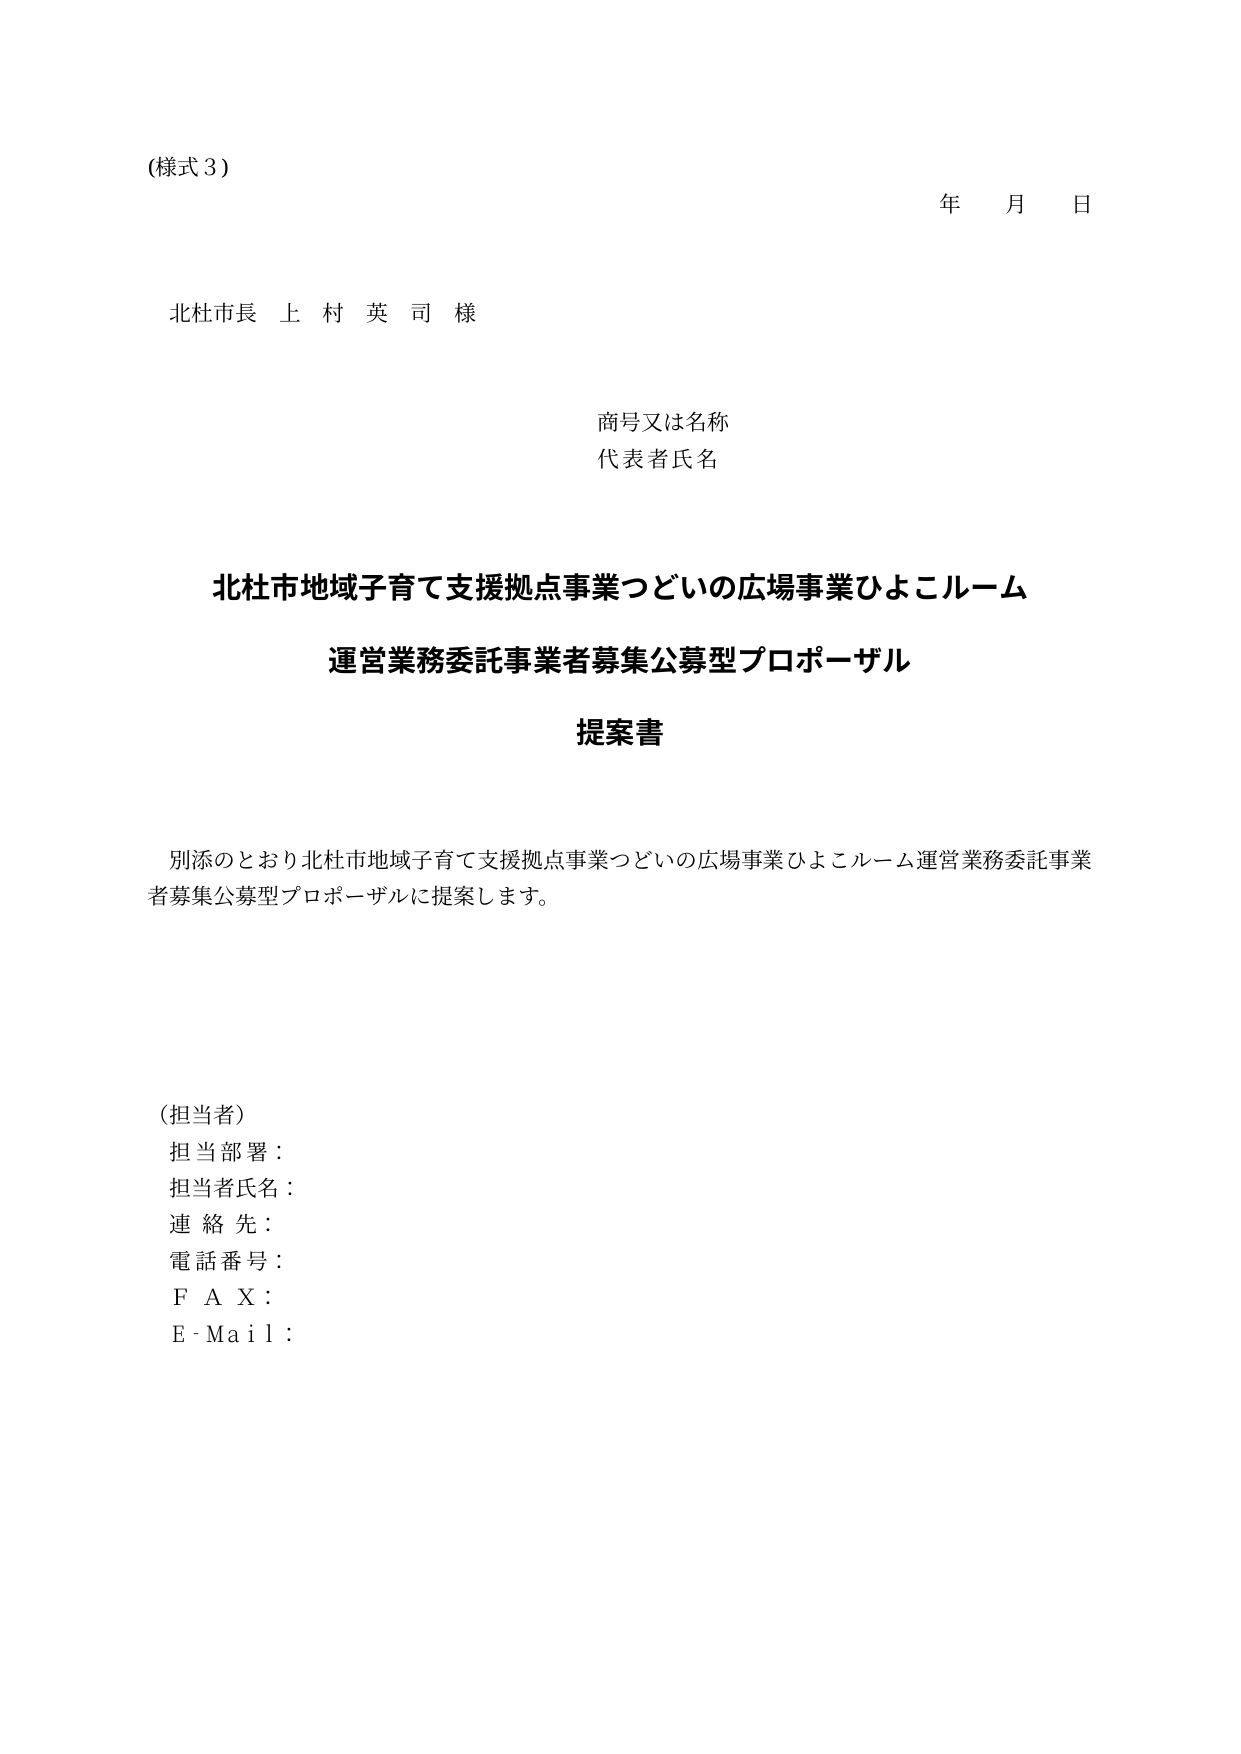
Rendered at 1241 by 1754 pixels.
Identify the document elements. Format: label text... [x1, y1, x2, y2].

text (様式３) [148, 148, 1092, 184]
text 電話番号： [169, 1242, 1092, 1278]
text 北杜市長 上 村 英 司 様 [148, 294, 1092, 330]
text Ｅ‐Ｍａｉｌ： [169, 1314, 1092, 1351]
text 別添のとおり北杜市地域子育て支援拠点事業つどいの広場事業ひよこルーム運営業務委託事業者募集公募型プロポーザルに提案します。 [148, 841, 1092, 913]
text ＦＡＸ： [169, 1278, 1092, 1314]
text 提案書 [148, 695, 1092, 768]
text 代表者氏名 [523, 439, 1092, 476]
text 商号又は名称 [523, 403, 1092, 439]
text 運営業務委託事業者募集公募型プロポーザル [148, 622, 1092, 695]
text （担当者） [148, 1096, 1092, 1132]
text 担当者氏名： [169, 1169, 1092, 1205]
text 連絡先： [169, 1205, 1092, 1242]
text 北杜市地域子育て支援拠点事業つどいの広場事業ひよこルーム [148, 549, 1092, 622]
text 担当部署： [169, 1132, 1092, 1169]
text 年 月 日 [148, 184, 1092, 221]
